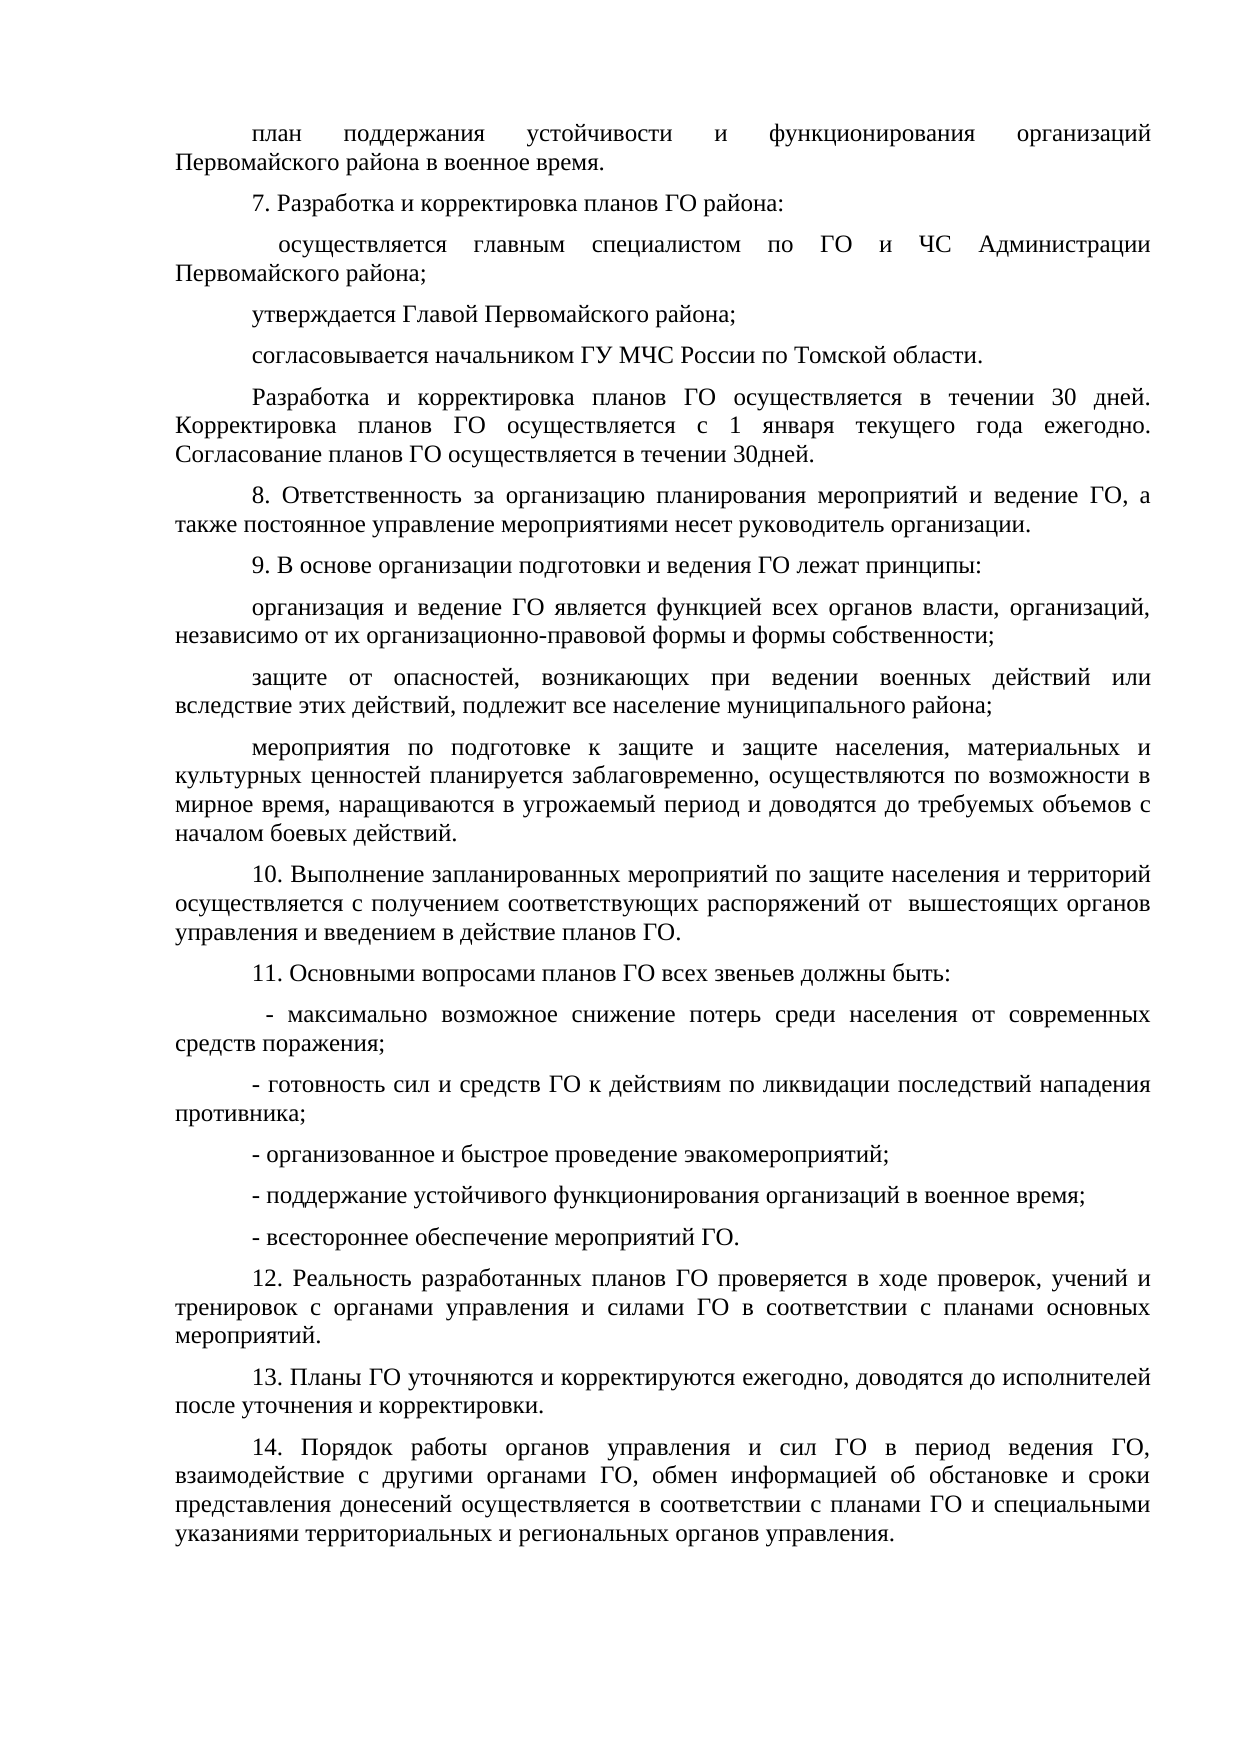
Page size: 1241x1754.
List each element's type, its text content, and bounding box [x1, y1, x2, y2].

text - поддержание устойчивого функционирования организаций в военное время; [175, 1181, 1152, 1209]
text защите от опасностей, возникающих при ведении военных действий или вследствие этих действий, подлежит все население муниципального района; [175, 662, 1152, 719]
text 9. В основе организации подготовки и ведения ГО лежат принципы: [175, 551, 1152, 579]
text мероприятия по подготовке к защите и защите населения, материальных и культурных ценностей планируется заблаговременно, осуществляются по возможности в мирное время, наращиваются в угрожаемый период и доводятся до требуемых объемов с началом боевых действий. [175, 732, 1152, 847]
text 14. Порядок работы органов управления и сил ГО в период ведения ГО, взаимодействие с другими органами ГО, обмен информацией об обстановке и сроки представления донесений осуществляется в соответствии с планами ГО и специальными указаниями территориальных и региональных органов управления. [175, 1432, 1152, 1547]
text - всестороннее обеспечение мероприятий ГО. [175, 1222, 1152, 1251]
text организация и ведение ГО является функцией всех органов власти, организаций, независимо от их организационно-правовой формы и формы собственности; [175, 592, 1152, 649]
text - готовность сил и средств ГО к действиям по ликвидации последствий нападения противника; [175, 1069, 1152, 1127]
text - организованное и быстрое проведение эвакомероприятий; [175, 1139, 1152, 1168]
text Разработка и корректировка планов ГО осуществляется в течении 30 дней. Корректировка планов ГО осуществляется с 1 января текущего года ежегодно. Согласование планов ГО осуществляется в течении 30дней. [175, 382, 1152, 468]
text согласовывается начальником ГУ МЧС России по Томской области. [175, 341, 1152, 369]
text 8. Ответственность за организацию планирования мероприятий и ведение ГО, а также постоянное управление мероприятиями несет руководитель организации. [175, 481, 1152, 538]
text - максимально возможное снижение потерь среди населения от современных средств поражения; [175, 999, 1152, 1057]
text 12. Реальность разработанных планов ГО проверяется в ходе проверок, учений и тренировок с органами управления и силами ГО в соответствии с планами основных мероприятий. [175, 1263, 1152, 1349]
text 13. Планы ГО уточняются и корректируются ежегодно, доводятся до исполнителей после уточнения и корректировки. [175, 1362, 1152, 1419]
text утверждается Главой Первомайского района; [175, 299, 1152, 328]
text 11. Основными вопросами планов ГО всех звеньев должны быть: [175, 958, 1152, 987]
text 10. Выполнение запланированных мероприятий по защите населения и территорий осуществляется с получением соответствующих распоряжений от вышестоящих органов управления и введением в действие планов ГО. [175, 859, 1152, 946]
text 7. Разработка и корректировка планов ГО района: [175, 188, 1152, 217]
text осуществляется главным специалистом по ГО и ЧС Администрации Первомайского района; [175, 229, 1152, 287]
text план поддержания устойчивости и функционирования организаций Первомайского района в военное время. [175, 118, 1152, 176]
